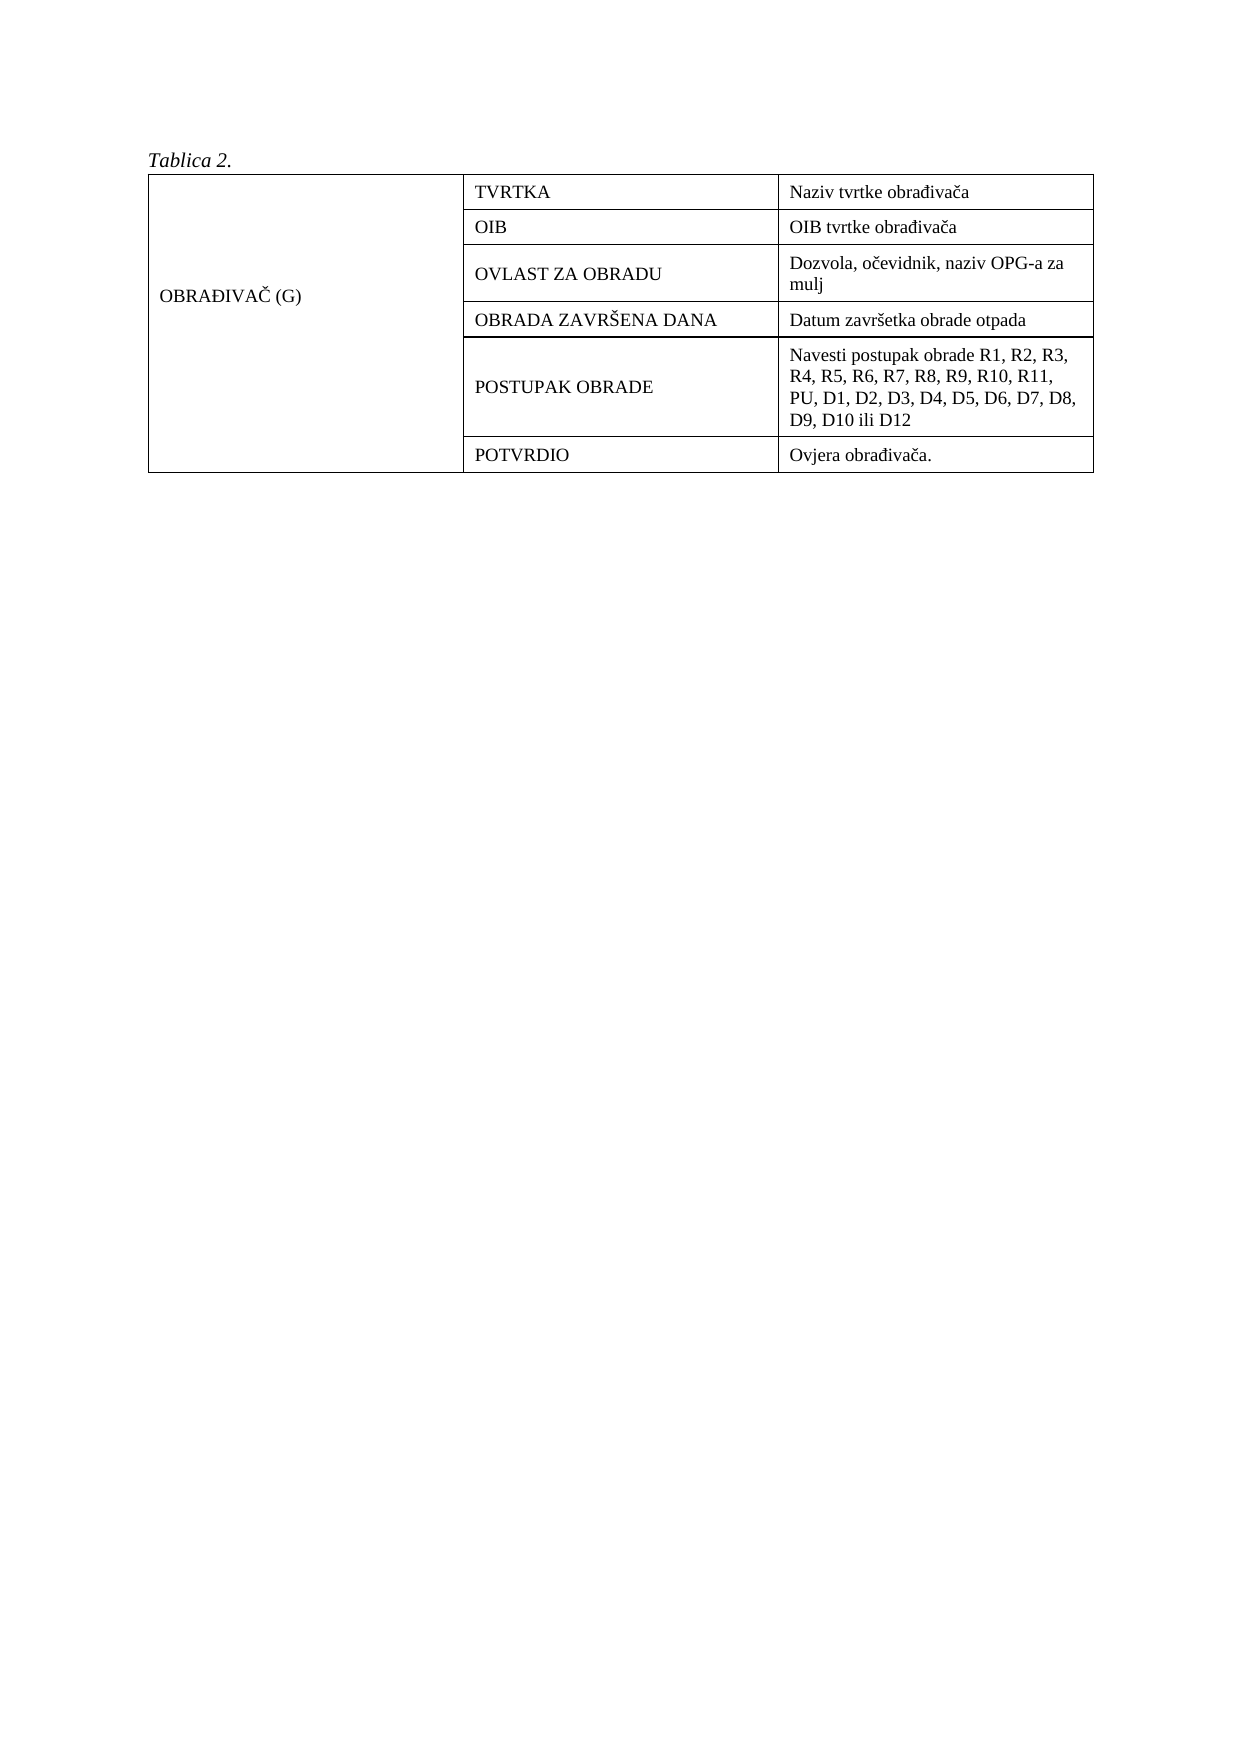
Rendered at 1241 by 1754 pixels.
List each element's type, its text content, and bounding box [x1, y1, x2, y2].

table_cell Ovjera obrađivača. [779, 437, 1093, 472]
table_cell POSTUPAK OBRADE [464, 338, 778, 436]
table_cell POTVRDIO [464, 437, 778, 472]
table_header Naziv tvrtke obrađivača [779, 175, 1093, 209]
table_cell OVLAST ZA OBRADU [464, 245, 778, 301]
table_cell OIB [464, 210, 778, 244]
table_cell Navesti postupak obrade R1, R2, R3, R4, R5, R6, R7, R8, R9, R10, R11, PU, D1, D2, D3, D4, D5, D6, D7, D8, D9, D10 ili D12 [779, 338, 1093, 436]
table_cell Dozvola, očevidnik, naziv OPG-a za mulj [779, 245, 1093, 301]
table_cell OBRADA ZAVRŠENA DANA [464, 302, 778, 336]
table_header OBRAĐIVAČ (G) [149, 175, 463, 472]
text Tablica 2. [148, 148, 1093, 172]
table_cell Datum završetka obrade otpada [779, 302, 1093, 336]
table_cell OIB tvrtke obrađivača [779, 210, 1093, 244]
table_header TVRTKA [464, 175, 778, 209]
